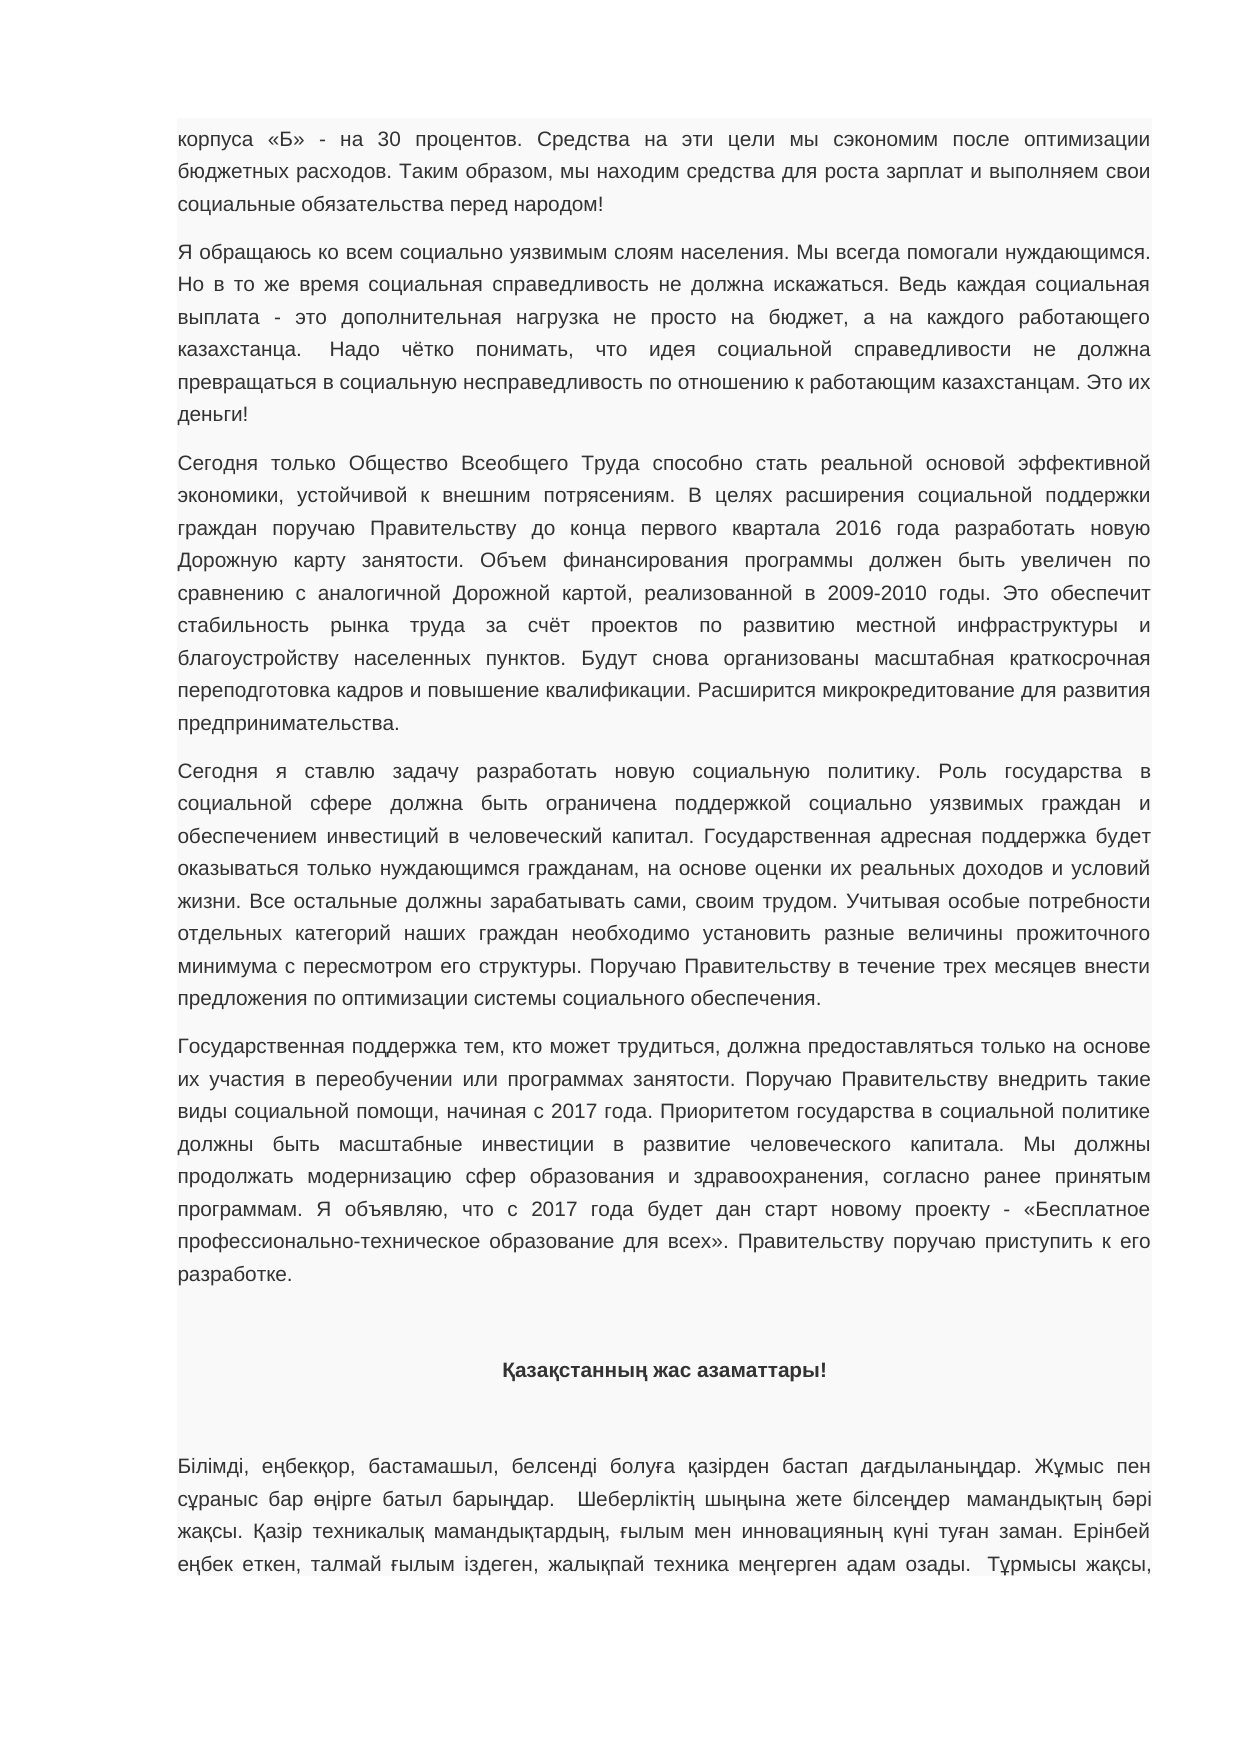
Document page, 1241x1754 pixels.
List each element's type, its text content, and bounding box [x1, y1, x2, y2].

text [177, 118, 1152, 216]
text Государственная поддержка тем, кто может трудиться, должна предоставляться только на основе их участия в переобучении или программах занятости. Поручаю Правительству внедрить такие виды социальной помощи, начиная с 2017 года. Приоритетом государства в социальной политике должны быть масштабные инвестиции в развитие человеческого капитала. Мы должны продолжать модернизацию сфер образования и здравоохранения, согласно ранее принятым программам. Я объявляю, что с 2017 года будет дан старт новому проекту - «Бесплатное профессионально-техническое образование для всех». Правительству поручаю приступить к его разработке. [177, 1026, 1152, 1286]
text Сегодня я ставлю задачу разработать новую социальную политику. Роль государства в социальной сфере должна быть ограничена поддержкой социально уязвимых граждан и обеспечением инвестиций в человеческий капитал. Государственная адресная поддержка будет оказываться только нуждающимся гражданам, на основе оценки их реальных доходов и условий жизни. Все остальные должны зарабатывать сами, своим трудом. Учитывая особые потребности отдельных категорий наших граждан необходимо установить разные величины прожиточного минимума с пересмотром его структуры. Поручаю Правительству в течение трех месяцев внести предложения по оптимизации системы социального обеспечения. [177, 750, 1152, 1010]
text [177, 1446, 1152, 1576]
text Сегодня только Общество Всеобщего Труда способно стать реальной основой эффективной экономики, устойчивой к внешним потрясениям. В целях расширения социальной поддержки граждан поручаю Правительству до конца первого квартала 2016 года разработать новую Дорожную карту занятости. Объем финансирования программы должен быть увеличен по сравнению с аналогичной Дорожной картой, реализованной в 2009-2010 годы. Это обеспечит стабильность рынка труда за счёт проектов по развитию местной инфраструктуры и благоустройству населенных пунктов. Будут снова организованы масштабная краткосрочная переподготовка кадров и повышение квалификации. Расширится микрокредитование для развития предпринимательства. [177, 442, 1152, 734]
text Я обращаюсь ко всем социально уязвимым слоям населения. Мы всегда помогали нуждающимся. Но в то же время социальная справедливость не должна искажаться. Ведь каждая социальная выплата - это дополнительная нагрузка не просто на бюджет, а на каждого работающего казахстанца. Надо чётко понимать, что идея социальной справедливости не должна превращаться в социальную несправедливость по отношению к работающим казахстанцам. Это их деньги! [177, 231, 1152, 426]
text Қазақстанның жас азаматтары! [177, 1349, 1152, 1382]
